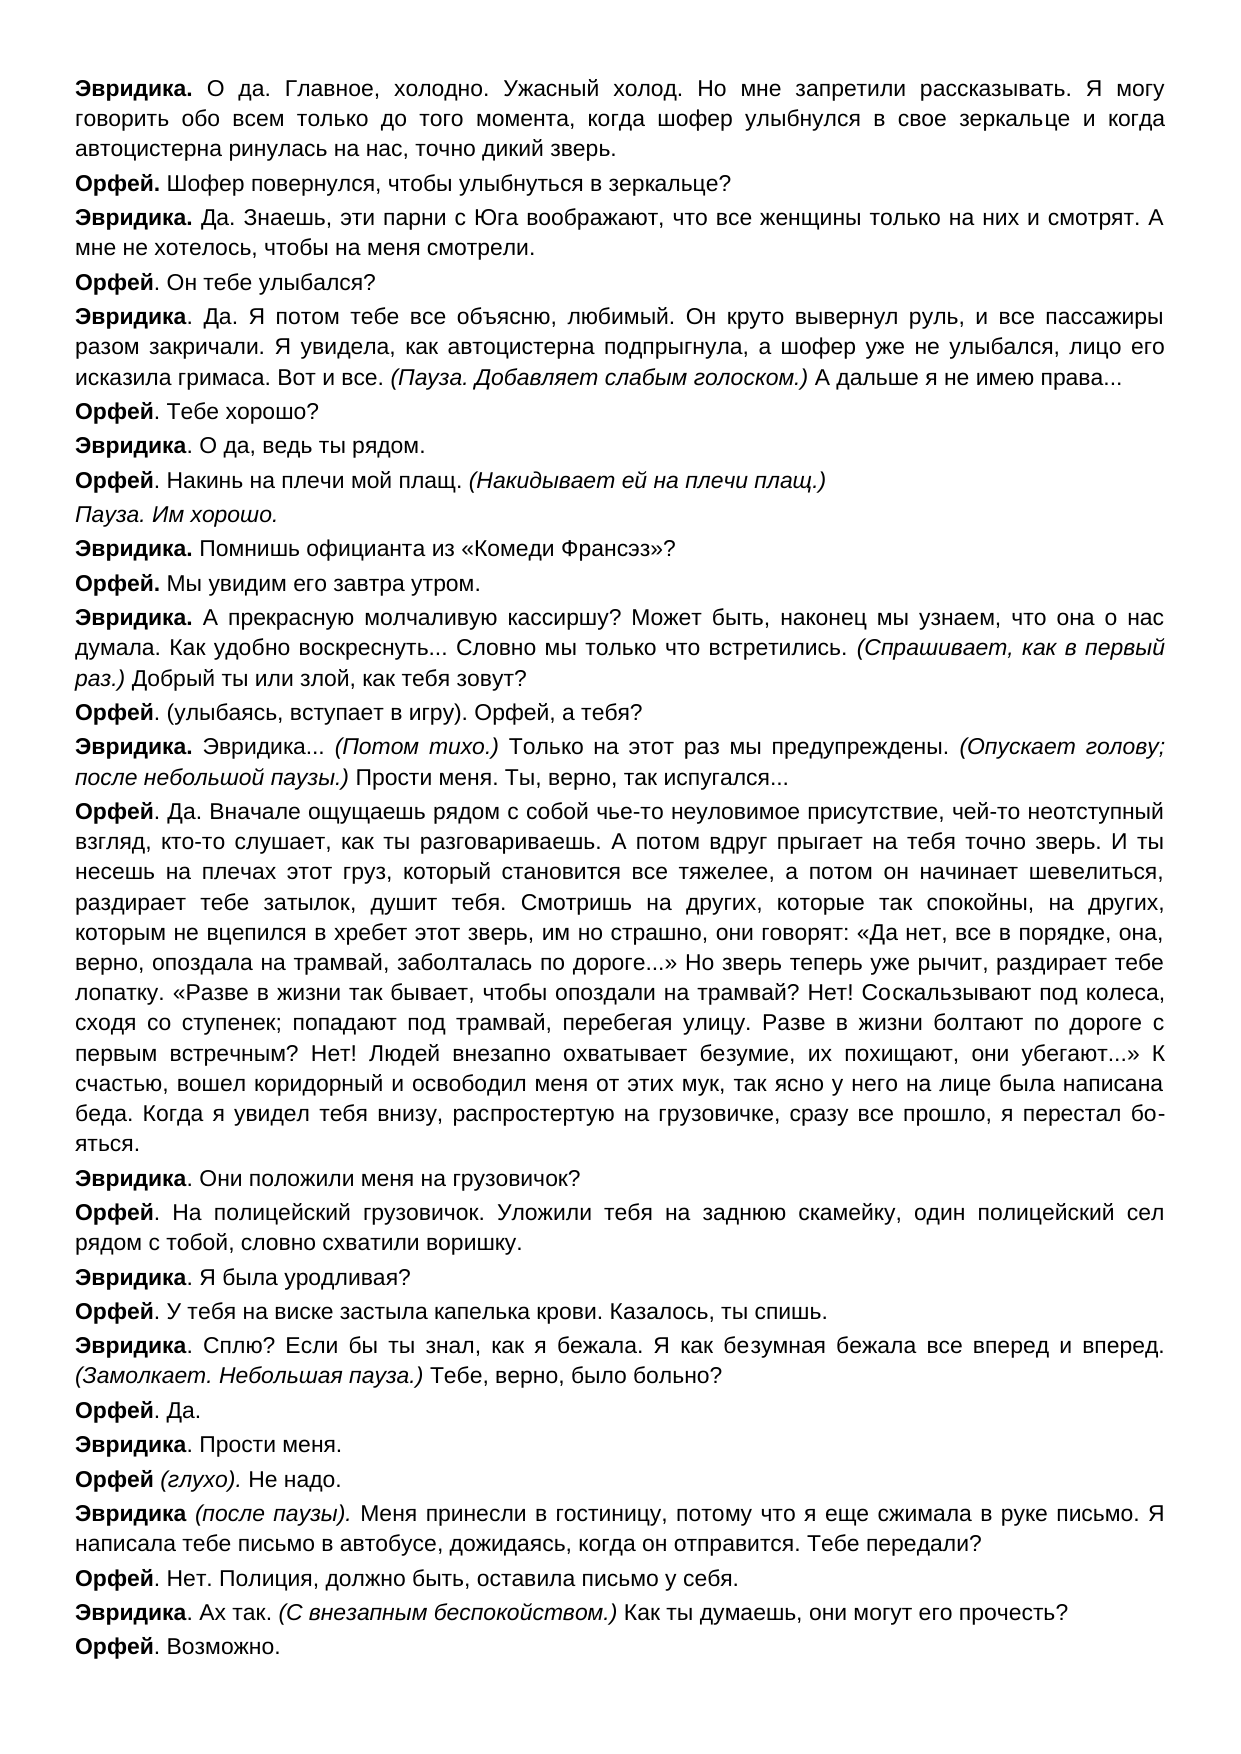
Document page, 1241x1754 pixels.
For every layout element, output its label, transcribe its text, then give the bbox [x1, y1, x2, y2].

text Орфей. Шофер повернулся, чтобы улыбнуться в зеркальце? [75, 170, 1165, 196]
text Пауза. Им хорошо. [75, 501, 1165, 527]
text Эвридика. О да, ведь ты рядом. [75, 432, 1165, 459]
text Эвридика. О да. Главное, холодно. Ужасный холод. Но мне запретили рассказывать. Я могу говорить обо всем только до того момента, когда шофер улыбнулся в свое зеркальце и когда автоцистерна ринулась на нас, точно дикий зверь. [75, 75, 1165, 162]
text Орфей. Да. Вначале ощущаешь рядом с собой чье-то неуловимое присутствие, чей-то неотступный взгляд, кто-то слушает, как ты разговариваешь. А потом вдруг прыгает на тебя точно зверь. И ты несешь на плечах этот груз, который становится все тяжелее, а потом он начинает шевелиться, раздирает тебе затылок, душит тебя. Смотришь на других, которые так спокойны, на других, которым не вцепился в хребет этот зверь, им но страшно, они говорят: «Да нет, все в порядке, она, верно, опоздала на трамвай, заболталась по дороге...» Но зверь теперь уже рычит, раздирает тебе лопатку. «Разве в жизни так бывает, чтобы опоздали на трамвай? Нет! Соскальзывают под колеса, сходя со ступенек; попадают под трамвай, перебегая улицу. Разве в жизни болтают по дороге с первым встречным? Нет! Людей внезапно охватывает безумие, их похищают, они убегают...» К счастью, вошел коридорный и освободил меня от этих мук, так ясно у него на лице была написана беда. Когда я увидел тебя внизу, распростертую на грузовичке, сразу все прошло, я перестал бояться. [75, 798, 1165, 1157]
text Орфей. Нет. Полиция, должно быть, оставила письмо у себя. [75, 1564, 1165, 1591]
text Эвридика. Прости меня. [75, 1431, 1165, 1458]
text Орфей. Возможно. [75, 1633, 1165, 1660]
text Орфей. У тебя на виске застыла капелька крови. Казалось, ты спишь. [75, 1298, 1165, 1324]
text Эвридика. Эвридика... (Потом тихо.) Только на этот раз мы предупреждены. (Опускает голову; после небольшой паузы.) Прости меня. Ты, верно, так испугался... [75, 733, 1165, 790]
text Эвридика. Они положили меня на грузовичок? [75, 1164, 1165, 1191]
text Орфей. Он тебе улыбался? [75, 269, 1165, 295]
text Эвридика. Сплю? Если бы ты знал, как я бежала. Я как безумная бежала все вперед и вперед. (Замолкает. Небольшая пауза.) Тебе, верно, было больно? [75, 1332, 1165, 1389]
text Эвридика. Да. Знаешь, эти парни с Юга воображают, что все женщины только на них и смотрят. А мне не хотелось, чтобы на меня смотрели. [75, 204, 1165, 261]
text Эвридика. А прекрасную молчаливую кассиршу? Может быть, наконец мы узнаем, что она о нас думала. Как удобно воскреснуть... Словно мы только что встретились. (Спрашивает, как в первый раз.) Добрый ты или злой, как тебя зовут? [75, 604, 1165, 691]
text Орфей (глухо). Не надо. [75, 1466, 1165, 1492]
text Эвридика. Я была уродливая? [75, 1263, 1165, 1290]
text Эвридика (после паузы). Меня принесли в гостиницу, потому что я еще сжимала в руке письмо. Я написала тебе письмо в автобусе, дожидаясь, когда он отправится. Тебе передали? [75, 1500, 1165, 1557]
text Эвридика. Ах так. (С внезапным беспокойством.) Как ты думаешь, они могут его прочесть? [75, 1599, 1165, 1625]
text Орфей. Мы увидим его завтра утром. [75, 570, 1165, 596]
text Эвридика. Помнишь официанта из «Комеди Франсэз»? [75, 535, 1165, 562]
text Орфей. На полицейский грузовичок. Уложили тебя на заднюю скамейку, один полицейский сел рядом с тобой, словно схватили воришку. [75, 1199, 1165, 1256]
text Орфей. Накинь на плечи мой плащ. (Накидывает ей на плечи плащ.) [75, 467, 1165, 493]
text Эвридика. Да. Я потом тебе все объясню, любимый. Он круто вывернул руль, и все пассажиры разом закричали. Я увидела, как автоцистерна подпрыгнула, а шофер уже не улыбался, лицо его исказила гримаса. Вот и все. (Пауза. Добавляет слабым голоском.) А дальше я не имею права... [75, 303, 1165, 390]
text Орфей. Тебе хорошо? [75, 398, 1165, 424]
text Орфей. Да. [75, 1397, 1165, 1423]
text Орфей. (улыбаясь, вступает в игру). Орфей, а тебя? [75, 699, 1165, 725]
